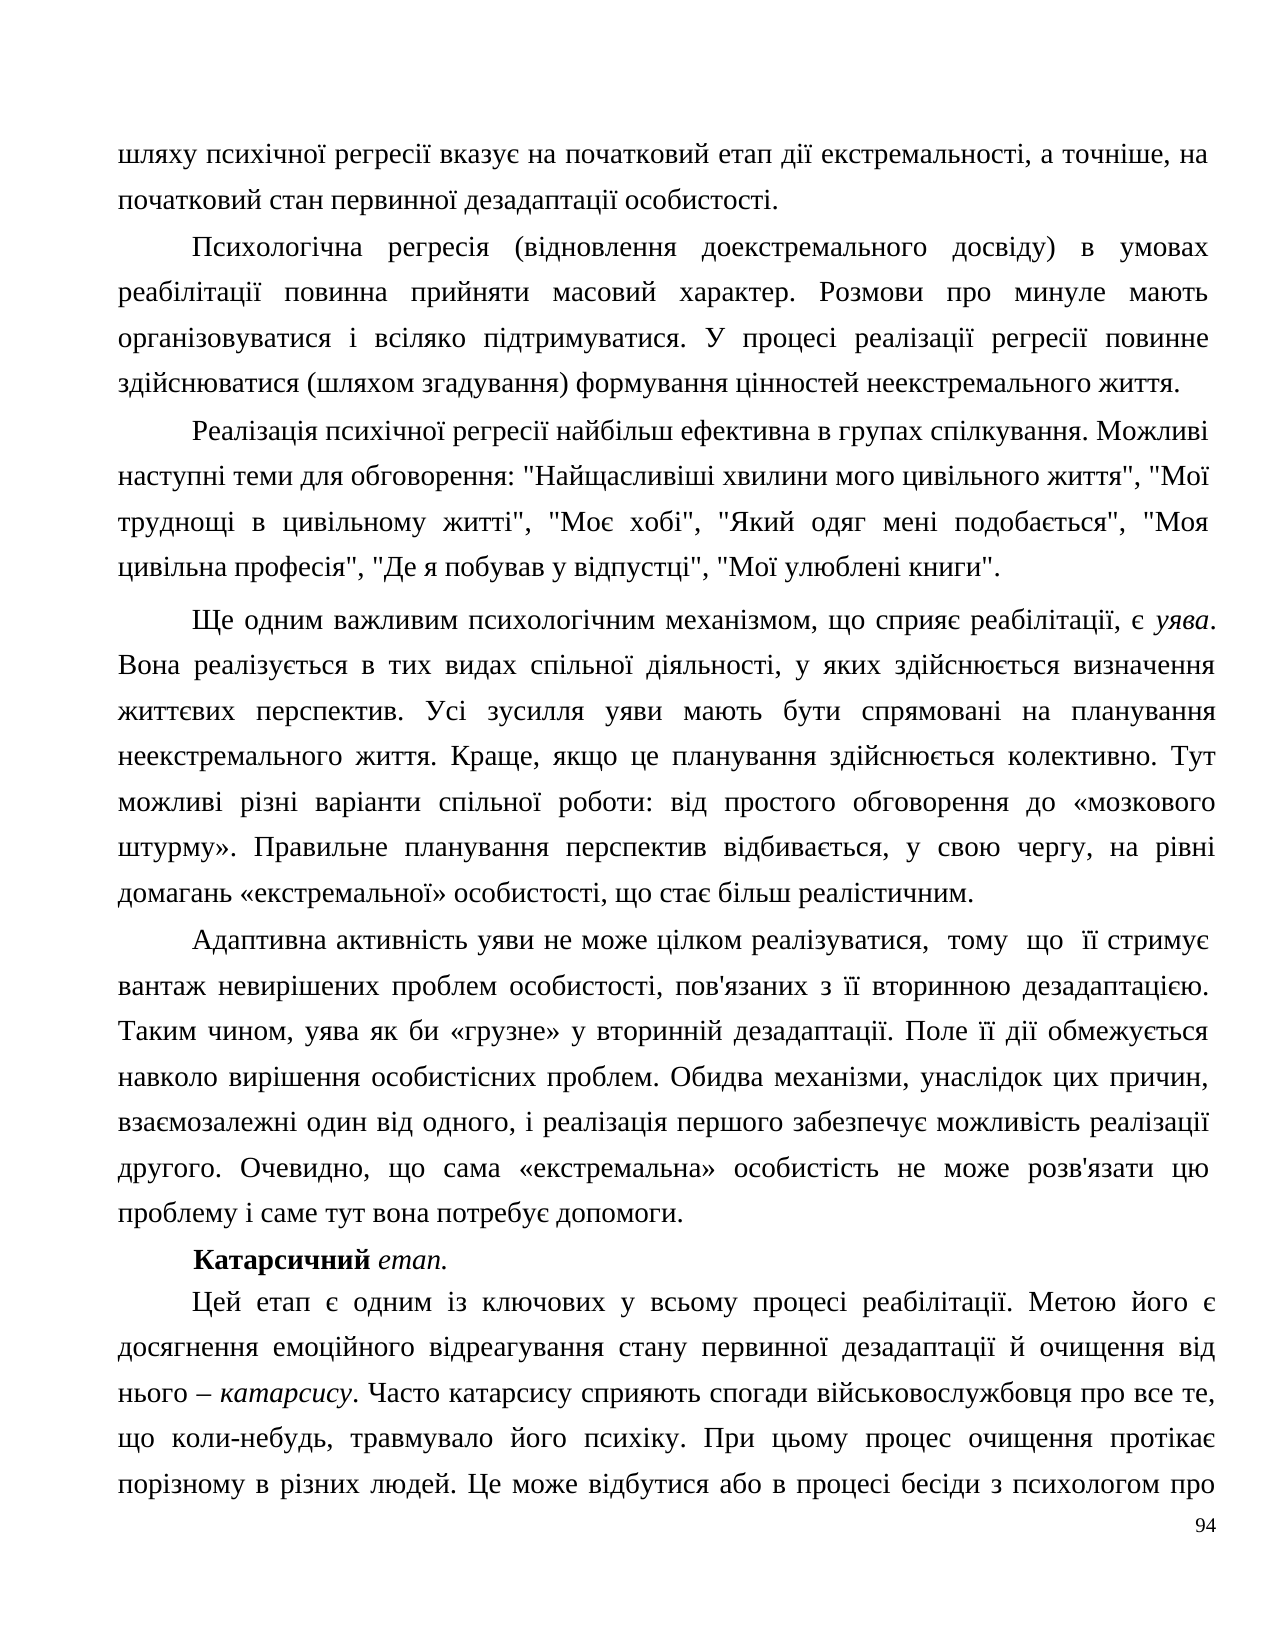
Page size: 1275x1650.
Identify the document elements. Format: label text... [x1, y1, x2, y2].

text Адаптивна активність уяви не може цілком реалізуватися, тому що її стримує вантаж невирішених проблем особистості, пов'язаних з її вторинною дезадаптацією. Таким чином, уява як би «грузне» у вторинній дезадаптації. Поле її дії обмежується навколо вирішення особистісних проблем. Обидва механізми, унаслідок цих причин, взаємозалежні один від одного, і реалізація першого забезпечує можливість реалізації другого. Очевидно, що сама «екстремальна» особистість не може розв'язати цю проблему і саме тут вона потребує допомоги. [118, 922, 1210, 1229]
text Реалізація психічної регресії найбільш ефективна в групах спілкування. Можливі наступні теми для обговорення: "Найщасливіші хвилини мого цивільного життя", "Мої труднощі в цивільному житті", "Моє хобі", "Який одяг мені подобається", "Моя цивільна професія", "Де я побував у відпустці", "Мої улюблені книги". [118, 413, 1210, 583]
text Психологічна регресія (відновлення доекстремального досвіду) в умовах реабілітації повинна прийняти масовий характер. Розмови про минуле мають організовуватися і всіляко підтримуватися. У процесі реалізації регресії повинне здійснюватися (шляхом згадування) формування цінностей неекстремального життя. [118, 229, 1209, 399]
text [118, 1284, 1217, 1499]
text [118, 136, 1210, 215]
text Ще одним важливим психологічним механізмом, що сприяє реабілітації, є уява. Вона реалізується в тих видах спільної діяльності, у яких здійснюється визначення життєвих перспектив. Усі зусилля уяви мають бути спрямовані на планування неекстремального життя. Краще, якщо це планування здійснюється колективно. Тут можливі різні варіанти спільної роботи: від простого обговорення до «мозкового штурму». Правильне планування перспектив відбивається, у свою чергу, на рівні домагань «екстремальної» особистості, що стає більш реалістичним. [118, 602, 1217, 908]
text Катарсичний етап. [193, 1242, 1230, 1276]
